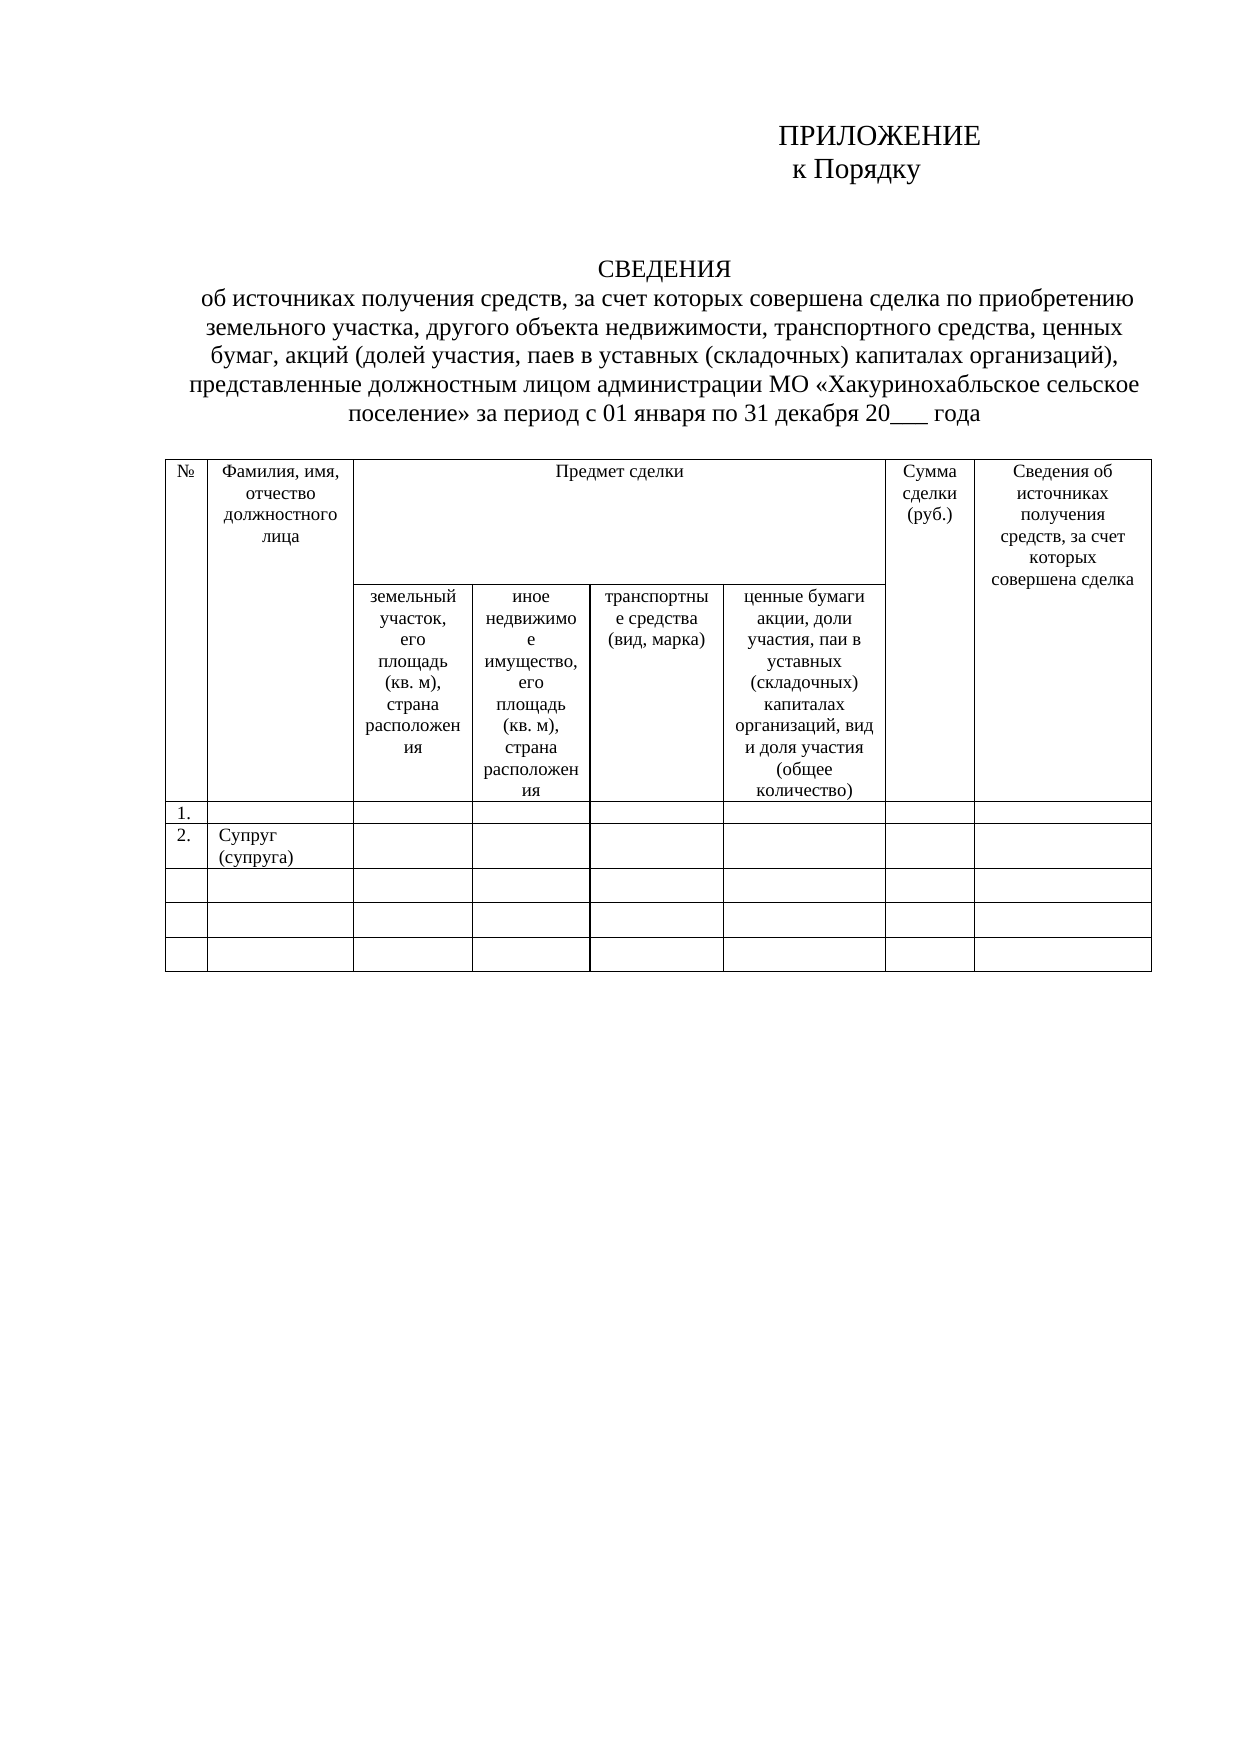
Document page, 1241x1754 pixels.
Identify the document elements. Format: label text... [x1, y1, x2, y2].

table_header № [166, 460, 207, 801]
table_cell [208, 802, 353, 823]
table_cell [354, 869, 472, 902]
table_cell [975, 802, 1151, 823]
table_cell [724, 903, 885, 937]
text об источниках получения средств, за счет которых совершена сделка по приобретению земельного участка, другого объекта недвижимости, транспортного средства, ценных бумаг, акций (долей участия, паев в уставных (складочных) капиталах организаций), представленные должностным лицом администрации МО «Хакуринохабльское сельское поселение» за период с 01 января по 31 декабря 20___ года [177, 283, 1152, 427]
table_cell [354, 824, 472, 867]
table_header Сведения об источниках получения средств, за счет которых совершена сделка [975, 460, 1151, 801]
table_cell [724, 824, 885, 867]
table_cell [208, 903, 353, 937]
table_header Фамилия, имя, отчество должностного лица [208, 460, 353, 801]
table_cell [975, 869, 1151, 902]
table_cell [886, 903, 974, 937]
table_cell [975, 938, 1151, 971]
table_cell [473, 903, 589, 937]
table_cell Супруг (супруга) [208, 824, 353, 867]
table_cell [354, 903, 472, 937]
table_cell [208, 869, 353, 902]
table_cell [724, 938, 885, 971]
table_cell [473, 938, 589, 971]
text СВЕДЕНИЯ [177, 254, 1152, 283]
table_cell [473, 824, 589, 867]
table_cell [354, 938, 472, 971]
table_cell [975, 824, 1151, 867]
table_cell [591, 824, 723, 867]
table_cell [724, 869, 885, 902]
table_cell иное недвижимое имущество, его площадь (кв. м), страна расположения [473, 585, 589, 801]
text к Порядку [487, 152, 1152, 185]
table_cell [724, 802, 885, 823]
table_cell [473, 802, 589, 823]
table_header Предмет сделки [354, 460, 885, 584]
table_header Сумма сделки (руб.) [886, 460, 974, 801]
table_cell [591, 938, 723, 971]
table_cell транспортные средства (вид, марка) [591, 585, 723, 801]
table_cell 2. [166, 824, 207, 867]
table_cell [886, 938, 974, 971]
table_cell [591, 802, 723, 823]
table_cell ценные бумаги акции, доли участия, паи в уставных (складочных) капиталах организаций, вид и доля участия (общее количество) [724, 585, 885, 801]
table_cell [166, 938, 207, 971]
table_cell 1. [166, 802, 207, 823]
table_cell [166, 869, 207, 902]
table_cell [591, 903, 723, 937]
table_cell [473, 869, 589, 902]
table_cell [886, 824, 974, 867]
table_cell [975, 903, 1151, 937]
table_cell земельный участок, его площадь (кв. м), страна расположения [354, 585, 472, 801]
table_cell [886, 869, 974, 902]
text ПРИЛОЖЕНИЕ [177, 118, 1152, 152]
table_cell [166, 903, 207, 937]
table_cell [591, 869, 723, 902]
table_cell [354, 802, 472, 823]
table_cell [208, 938, 353, 971]
table_cell [886, 802, 974, 823]
